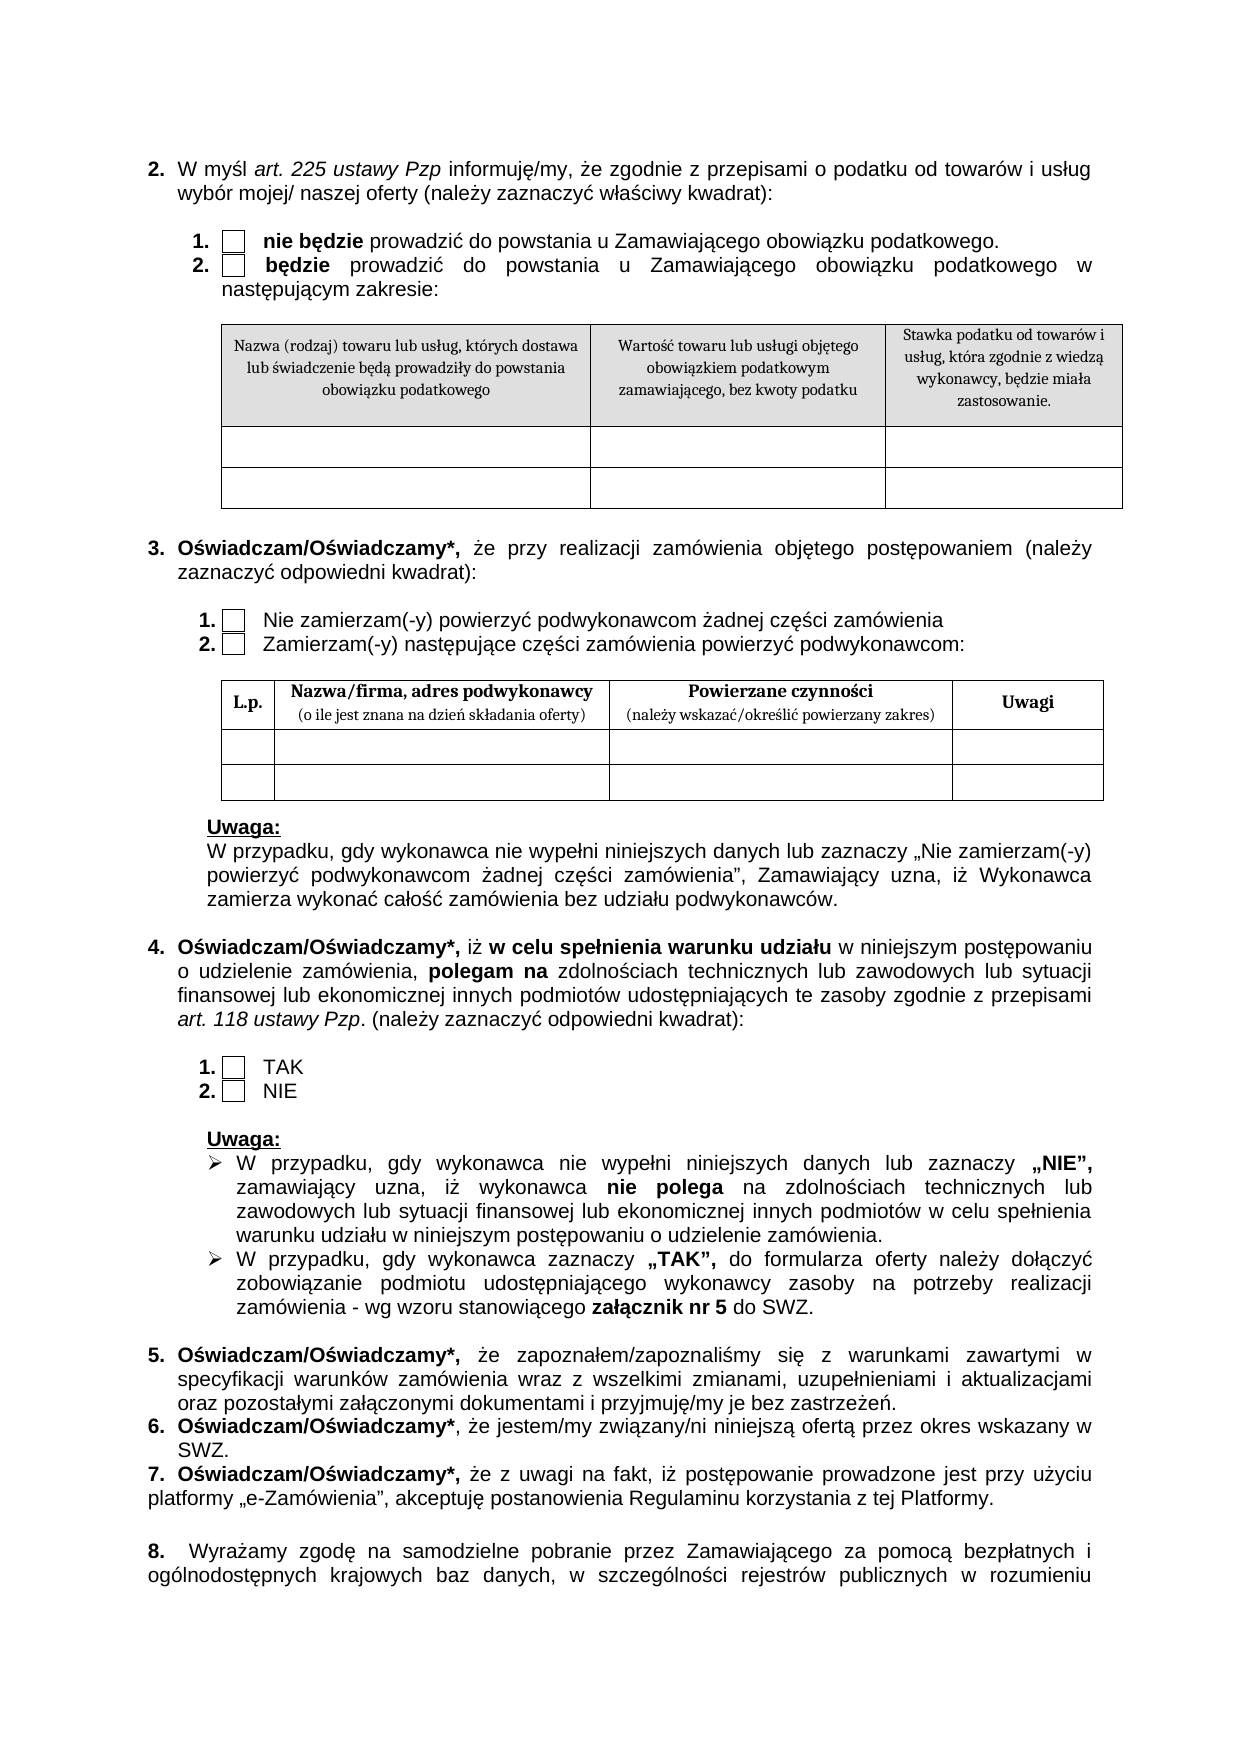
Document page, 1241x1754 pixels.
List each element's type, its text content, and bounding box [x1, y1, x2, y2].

text Uwaga: [207, 1127, 1093, 1151]
list Oświadczam/Oświadczamy*, że z uwagi na fakt, iż postępowanie prowadzone jest przy użyciu platformy „e-Zamówienia”, akceptuję postanowienia Regulaminu korzystania z tej Platformy. [148, 1462, 1093, 1510]
table_cell [591, 468, 885, 508]
list TAK [199, 1055, 1093, 1079]
table_header Nazwa (rodzaj) towaru lub usług, których dostawa lub świadczenie będą prowadziły do powstania obowiązku podatkowego [222, 325, 590, 426]
text Uwaga: [207, 815, 1093, 839]
table_cell [275, 765, 609, 800]
table_header L.p. [222, 681, 274, 729]
table_header Wartość towaru lub usługi objętego obowiązkiem podatkowym zamawiającego, bez kwoty podatku [591, 325, 885, 426]
table_cell [591, 427, 885, 467]
table_cell [222, 427, 590, 467]
table_header Stawka podatku od towarów i usług, która zgodnie z wiedzą wykonawcy, będzie miała zastosowanie. [886, 325, 1122, 426]
table_cell [275, 730, 609, 764]
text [148, 1539, 1093, 1587]
list W przypadku, gdy wykonawca nie wypełni niniejszych danych lub zaznaczy „NIE”, zamawiający uzna, iż wykonawca nie polega na zdolnościach technicznych lub zawodowych lub sytuacji finansowej lub ekonomicznej innych podmiotów w celu spełnienia warunku udziału w niniejszym postępowaniu o udzielenie zamówienia. [207, 1151, 1093, 1246]
list W przypadku, gdy wykonawca zaznaczy „TAK”, do formularza oferty należy dołączyć zobowiązanie podmiotu udostępniającego wykonawcy zasoby na potrzeby realizacji zamówienia - wg wzoru stanowiącego załącznik nr 5 do SWZ. [207, 1246, 1093, 1318]
list Nie zamierzam(-y) powierzyć podwykonawcom żadnej części zamówienia [199, 608, 1093, 632]
text W przypadku, gdy wykonawca nie wypełni niniejszych danych lub zaznaczy „Nie zamierzam(-y) powierzyć podwykonawcom żadnej części zamówienia”, Zamawiający uzna, iż Wykonawca zamierza wykonać całość zamówienia bez udziału podwykonawców. [207, 839, 1093, 911]
table_cell [886, 468, 1122, 508]
list Oświadczam/Oświadczamy*, że przy realizacji zamówienia objętego postępowaniem (należy zaznaczyć odpowiedni kwadrat): [148, 536, 1093, 584]
table_cell [222, 468, 590, 508]
table_cell [953, 765, 1103, 800]
list Oświadczam/Oświadczamy*, że jestem/my związany/ni niniejszą ofertą przez okres wskazany w SWZ. [148, 1414, 1093, 1462]
table_cell [222, 730, 274, 764]
list W myśl art. 225 ustawy Pzp informuję/my, że zgodnie z przepisami o podatku od towarów i usług wybór mojej/ naszej oferty (należy zaznaczyć właściwy kwadrat): [148, 157, 1093, 205]
list Oświadczam/Oświadczamy*, że zapoznałem/zapoznaliśmy się z warunkami zawartymi w specyfikacji warunków zamówienia wraz z wszelkimi zmianami, uzupełnieniami i aktualizacjami oraz pozostałymi załączonymi dokumentami i przyjmuję/my je bez zastrzeżeń. [148, 1342, 1093, 1414]
table_cell [222, 765, 274, 800]
table_header Uwagi [953, 681, 1103, 729]
list NIE [199, 1079, 1093, 1103]
table_cell [610, 730, 952, 764]
table_header Nazwa/firma, adres podwykonawcy (o ile jest znana na dzień składania oferty) [275, 681, 609, 729]
table_cell [610, 765, 952, 800]
list Oświadczam/Oświadczamy*, iż w celu spełnienia warunku udziału w niniejszym postępowaniu o udzielenie zamówienia, polegam na zdolnościach technicznych lub zawodowych lub sytuacji finansowej lub ekonomicznej innych podmiotów udostępniających te zasoby zgodnie z przepisami art. 118 ustawy Pzp. (należy zaznaczyć odpowiedni kwadrat): [148, 935, 1093, 1031]
table_header Powierzane czynności (należy wskazać/określić powierzany zakres) [610, 681, 952, 729]
table_cell [953, 730, 1103, 764]
list Zamierzam(-y) następujące części zamówienia powierzyć podwykonawcom: [199, 632, 1093, 656]
table_cell [886, 427, 1122, 467]
list będzie prowadzić do powstania u Zamawiającego obowiązku podatkowego w następującym zakresie: [192, 253, 1093, 301]
list nie będzie prowadzić do powstania u Zamawiającego obowiązku podatkowego. [192, 229, 1093, 253]
